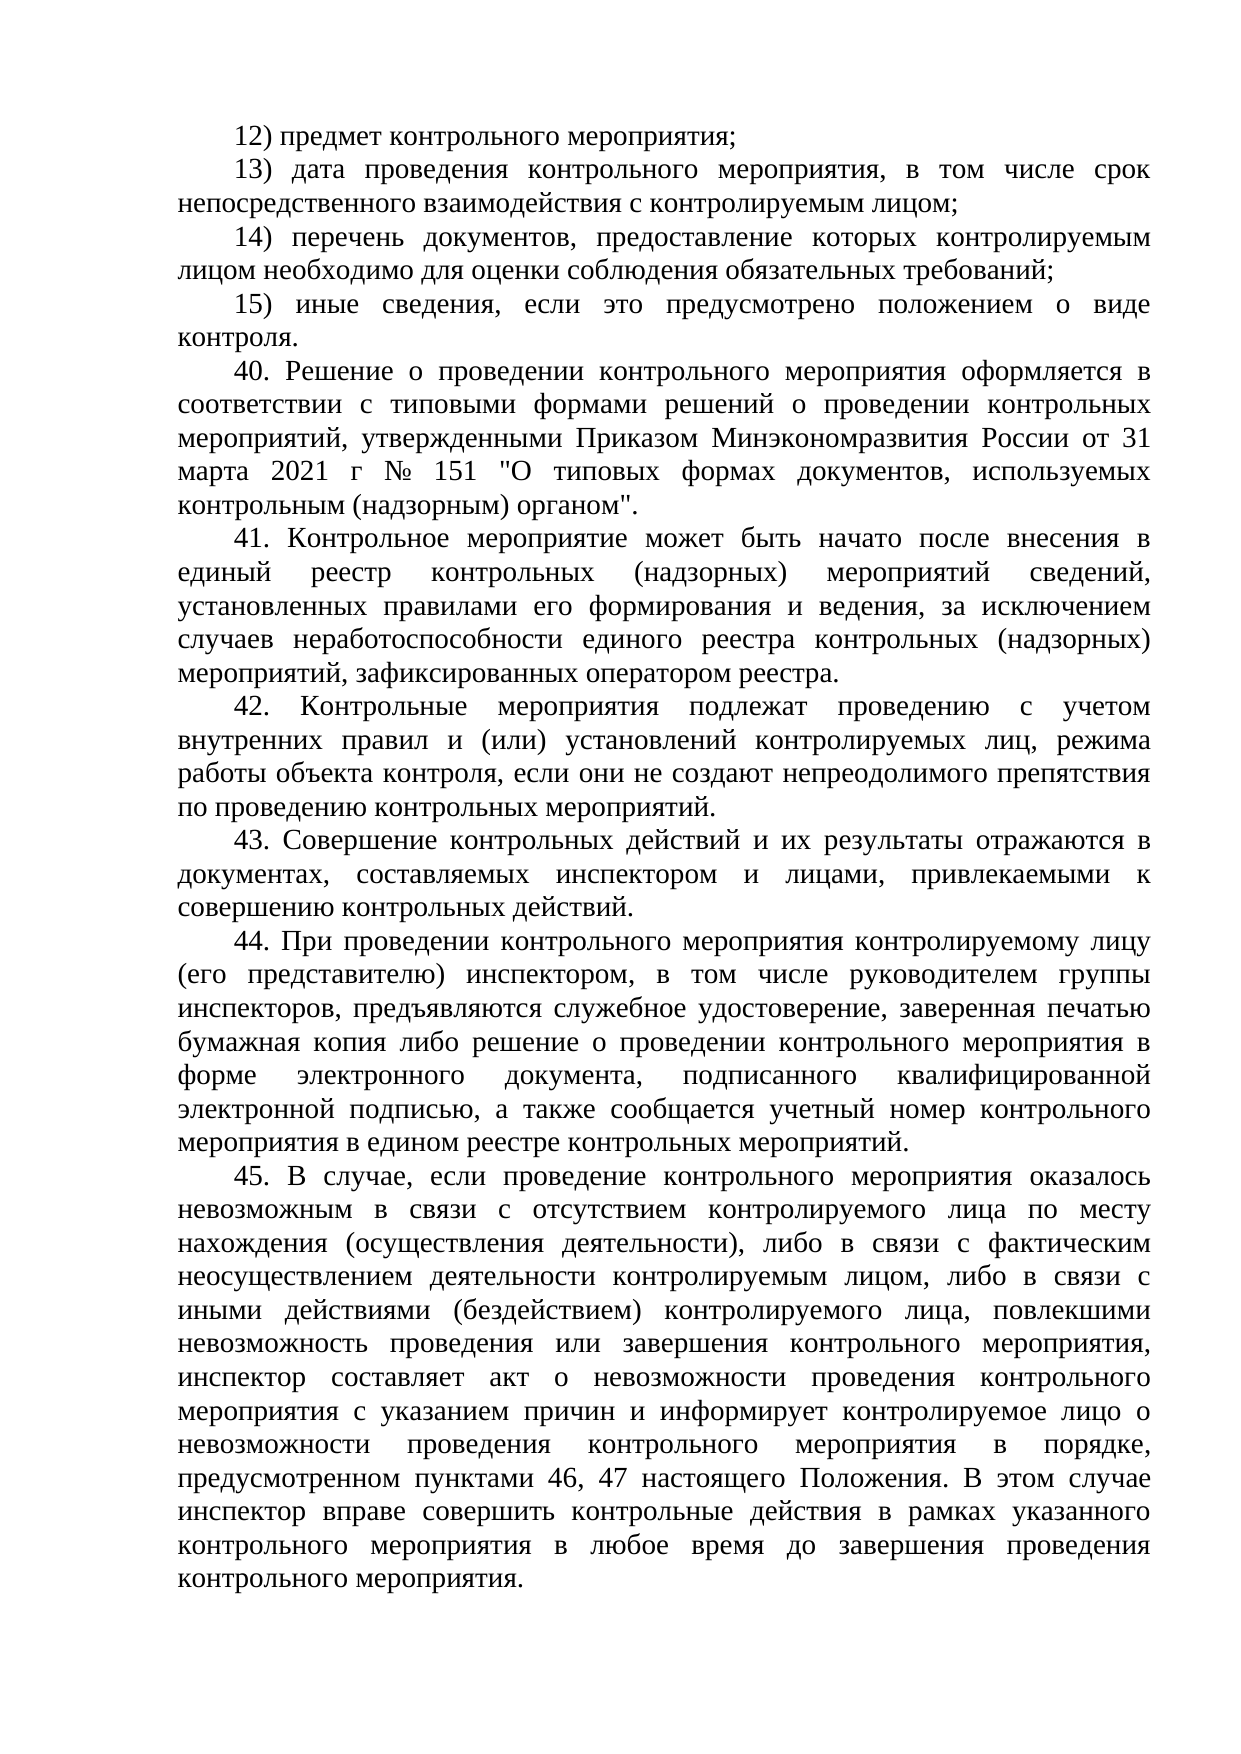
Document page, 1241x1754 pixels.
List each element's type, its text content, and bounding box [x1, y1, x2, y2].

text 42. Контрольные мероприятия подлежат проведению с учетом внутренних правил и (или) установлений контролируемых лиц, режима работы объекта контроля, если они не создают непреодолимого препятствия по проведению контрольных мероприятий. [177, 688, 1152, 822]
text 14) перечень документов, предоставление которых контролируемым лицом необходимо для оценки соблюдения обязательных требований; [177, 219, 1152, 286]
text 13) дата проведения контрольного мероприятия, в том числе срок непосредственного взаимодействия с контролируемым лицом; [177, 152, 1152, 219]
text 43. Совершение контрольных действий и их результаты отражаются в документах, составляемых инспектором и лицами, привлекаемыми к совершению контрольных действий. [177, 822, 1152, 923]
text 15) иные сведения, если это предусмотрено положением о виде контроля. [177, 286, 1152, 353]
text 12) предмет контрольного мероприятия; [177, 118, 1152, 152]
text 41. Контрольное мероприятие может быть начато после внесения в единый реестр контрольных (надзорных) мероприятий сведений, установленных правилами его формирования и ведения, за исключением случаев неработоспособности единого реестра контрольных (надзорных) мероприятий, зафиксированных оператором реестра. [177, 521, 1152, 688]
text 45. В случае, если проведение контрольного мероприятия оказалось невозможным в связи с отсутствием контролируемого лица по месту нахождения (осуществления деятельности), либо в связи с фактическим неосуществлением деятельности контролируемым лицом, либо в связи с иными действиями (бездействием) контролируемого лица, повлекшими невозможность проведения или завершения контрольного мероприятия, инспектор составляет акт о невозможности проведения контрольного мероприятия с указанием причин и информирует контролируемое лицо о невозможности проведения контрольного мероприятия в порядке, предусмотренном пунктами 46, 47 настоящего Положения. В этом случае инспектор вправе совершить контрольные действия в рамках указанного контрольного мероприятия в любое время до завершения проведения контрольного мероприятия. [177, 1158, 1152, 1594]
text 44. При проведении контрольного мероприятия контролируемому лицу (его представителю) инспектором, в том числе руководителем группы инспекторов, предъявляются служебное удостоверение, заверенная печатью бумажная копия либо решение о проведении контрольного мероприятия в форме электронного документа, подписанного квалифицированной электронной подписью, а также сообщается учетный номер контрольного мероприятия в едином реестре контрольных мероприятий. [177, 923, 1152, 1158]
text 40. Решение о проведении контрольного мероприятия оформляется в соответствии с типовыми формами решений о проведении контрольных мероприятий, утвержденными Приказом Минэкономразвития России от 31 марта 2021 г № 151 "О типовых формах документов, используемых контрольным (надзорным) органом". [177, 353, 1152, 521]
